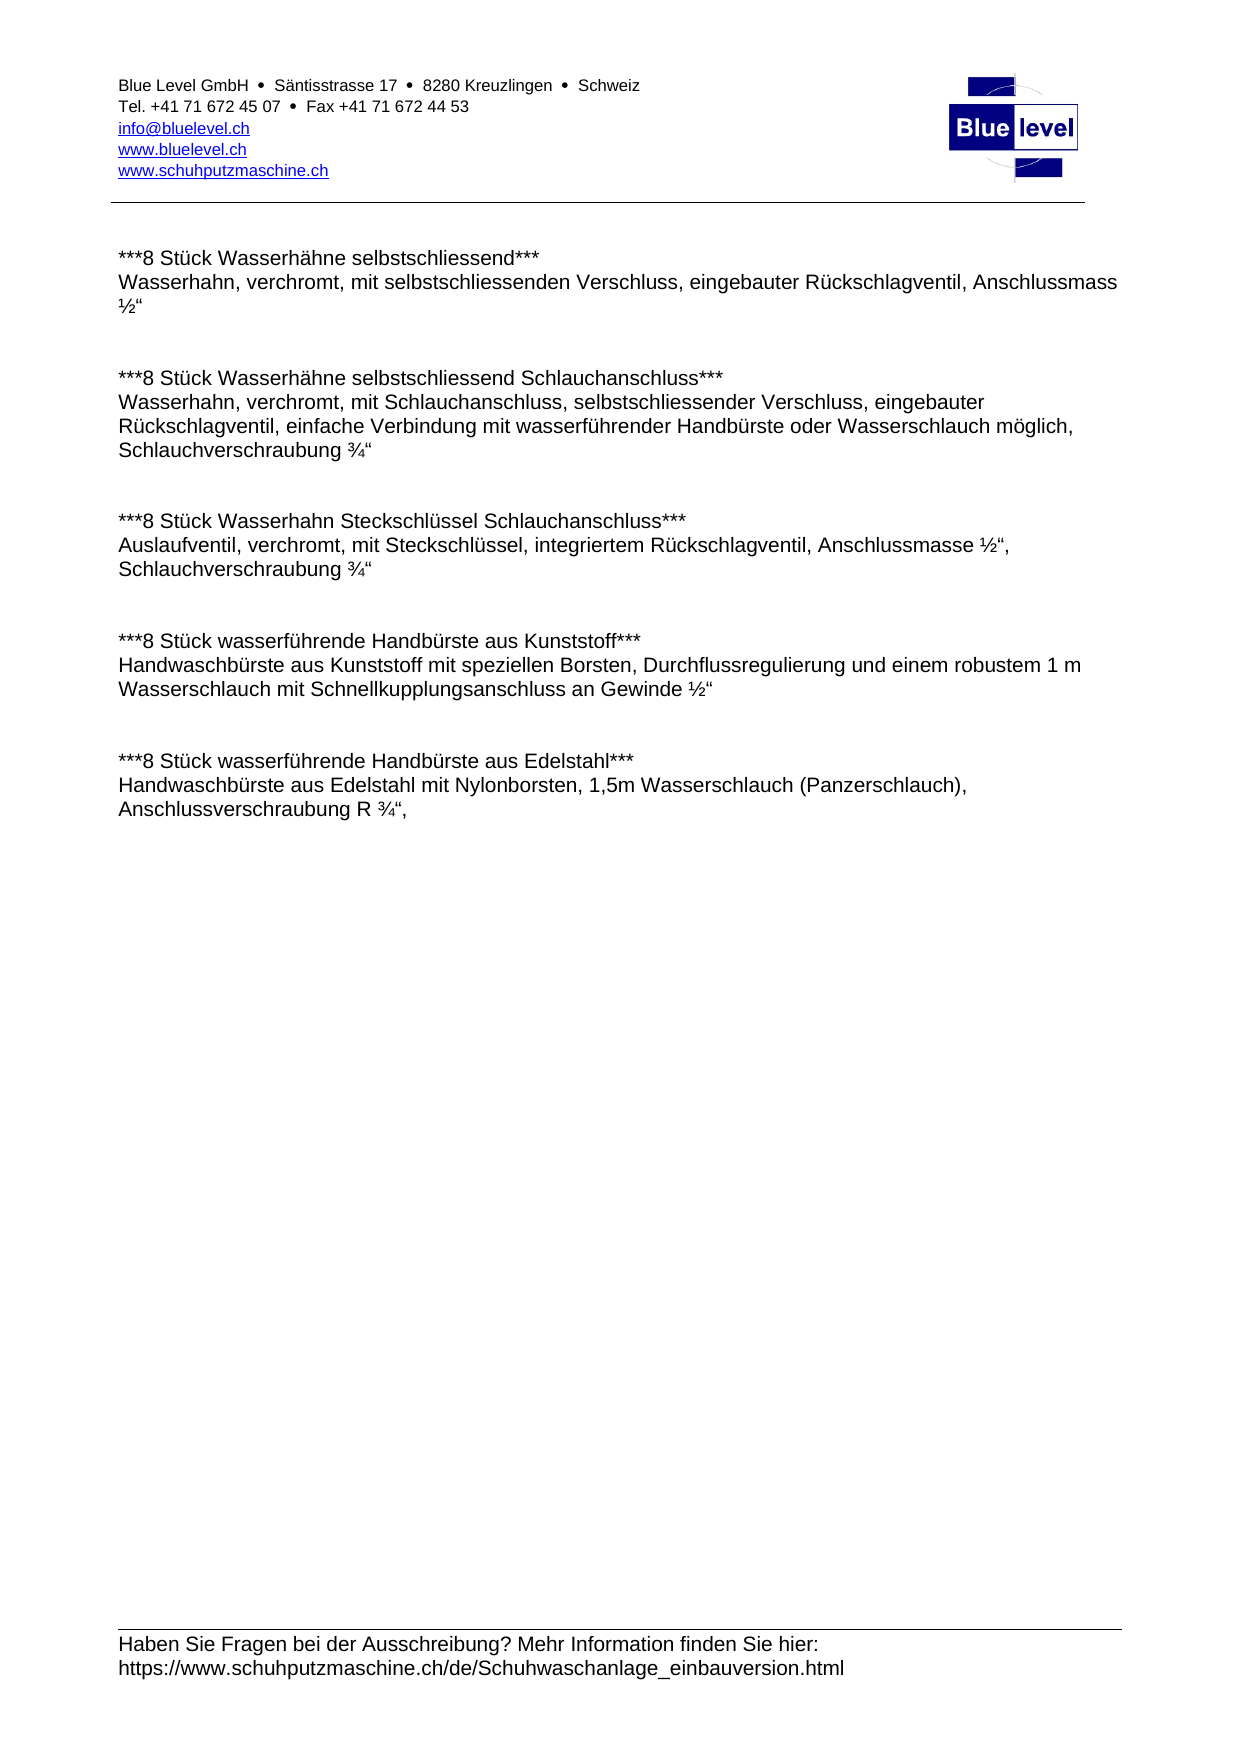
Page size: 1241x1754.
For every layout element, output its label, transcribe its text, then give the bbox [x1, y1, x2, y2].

text ***8 Stück wasserführende Handbürste aus Kunststoff*** [118, 629, 1122, 653]
text Handwaschbürste aus Edelstahl mit Nylonborsten, 1,5m Wasserschlauch (Panzerschlauch), Anschlussverschraubung R ¾“, [118, 773, 1122, 821]
text Auslaufventil, verchromt, mit Steckschlüssel, integriertem Rückschlagventil, Anschlussmasse ½“, Schlauchverschraubung ¾“ [118, 533, 1122, 581]
picture [948, 73, 1078, 183]
text Wasserhahn, verchromt, mit selbstschliessenden Verschluss, eingebauter Rückschlagventil, Anschlussmass ½“ [118, 270, 1122, 318]
text ***8 Stück Wasserhähne selbstschliessend Schlauchanschluss*** [118, 366, 1122, 389]
text ***8 Stück Wasserhahn Steckschlüssel Schlauchanschluss*** [118, 509, 1122, 533]
text Handwaschbürste aus Kunststoff mit speziellen Borsten, Durchflussregulierung und einem robustem 1 m Wasserschlauch mit Schnellkupplungsanschluss an Gewinde ½“ [118, 653, 1122, 701]
text ***8 Stück wasserführende Handbürste aus Edelstahl*** [118, 749, 1122, 773]
text ***8 Stück Wasserhähne selbstschliessend*** [118, 246, 1122, 270]
text Wasserhahn, verchromt, mit Schlauchanschluss, selbstschliessender Verschluss, eingebauter Rückschlagventil, einfache Verbindung mit wasserführender Handbürste oder Wasserschlauch möglich, Schlauchverschraubung ¾“ [118, 389, 1122, 461]
